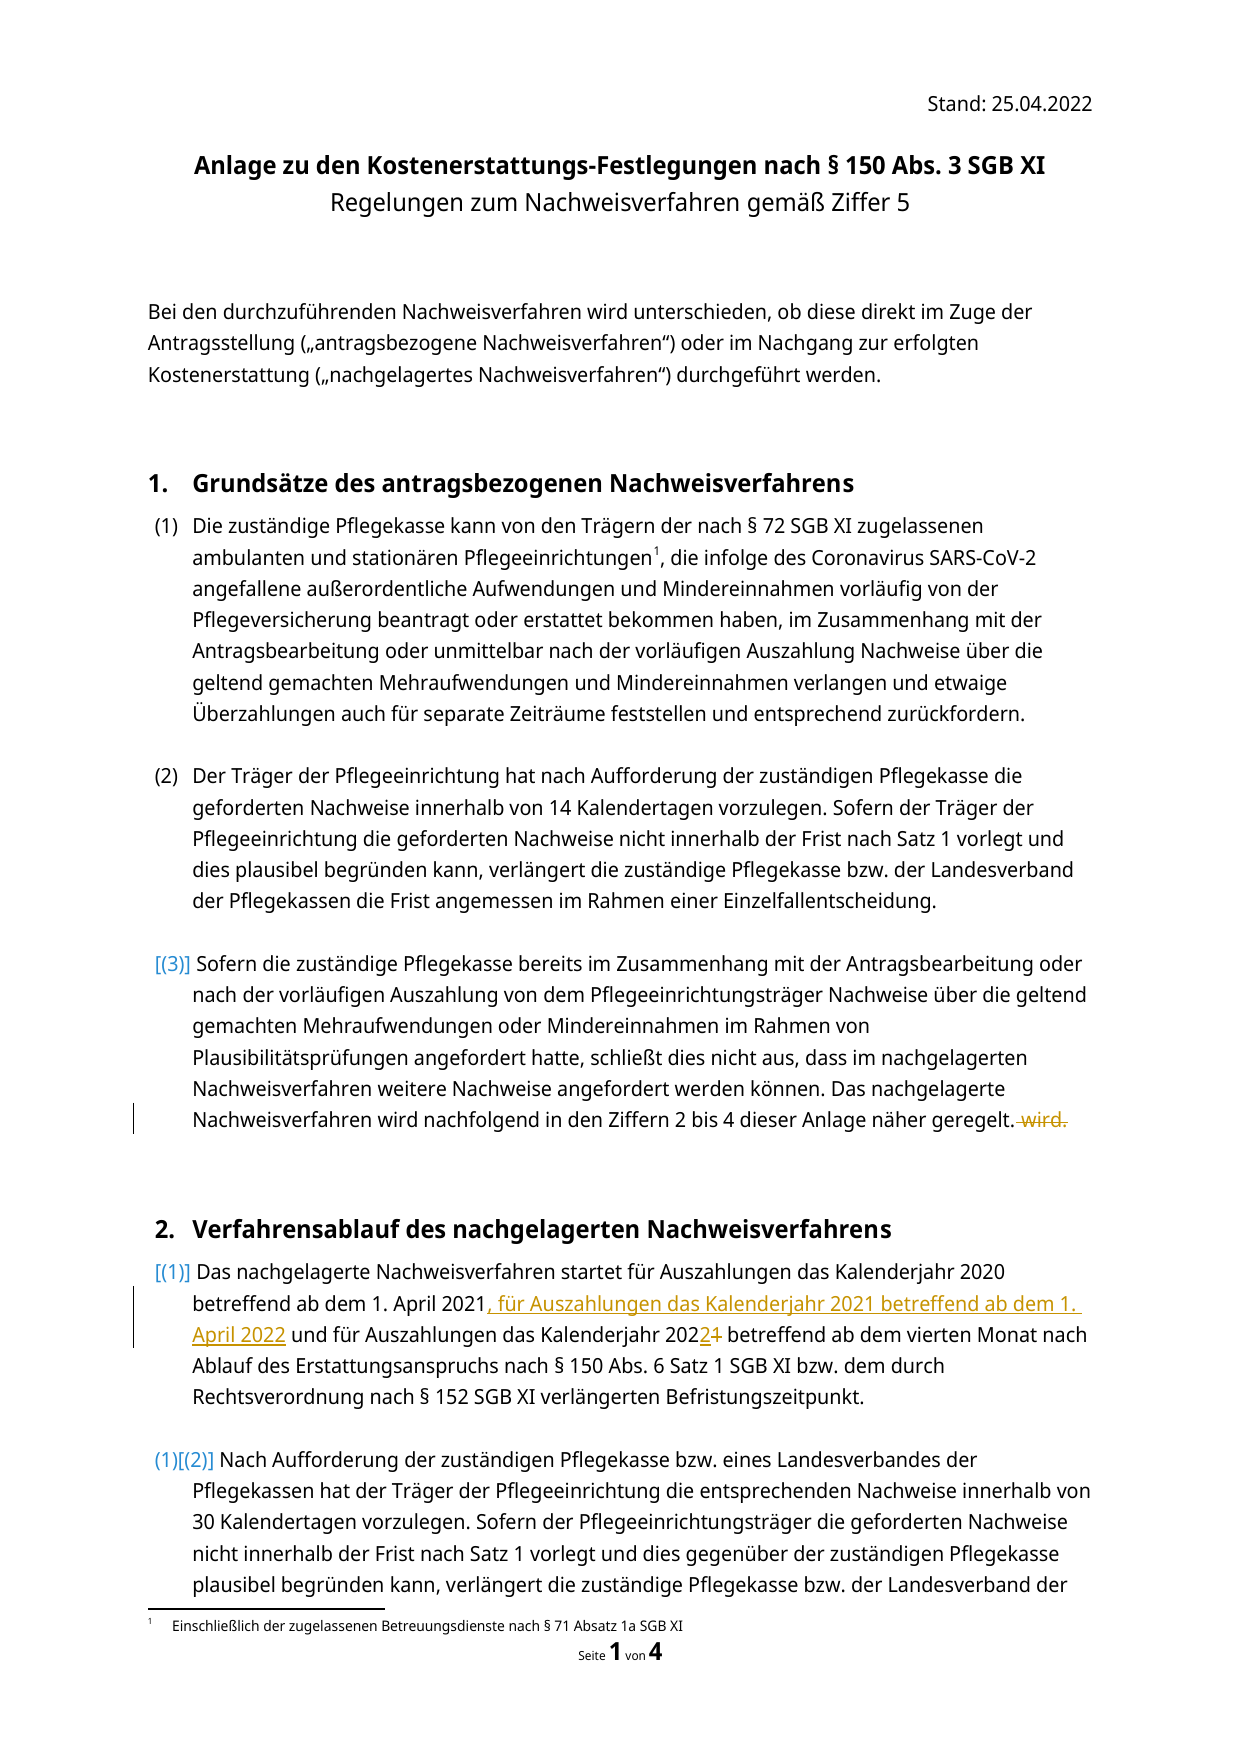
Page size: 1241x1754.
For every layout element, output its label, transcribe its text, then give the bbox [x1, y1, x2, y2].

list Der Träger der Pflegeeinrichtung hat nach Aufforderung der zuständigen Pflegekasse die geforderten Nachweise innerhalb von 14 Kalendertagen vorzulegen. Sofern der Träger der Pflegeeinrichtung die geforderten Nachweise nicht innerhalb der Frist nach Satz 1 vorlegt und dies plausibel begründen kann, verlängert die zuständige Pflegekasse bzw. der Landesverband der Pflegekassen die Frist angemessen im Rahmen einer Einzelfallentscheidung. [154, 762, 1092, 915]
list Sofern die zuständige Pflegekasse bereits im Zusammenhang mit der Antragsbearbeitung oder nach der vorläufigen Auszahlung von dem Pflegeeinrichtungsträger Nachweise über die geltend gemachten Mehraufwendungen oder Mindereinnahmen im Rahmen von Plausibilitätsprüfungen angefordert hatte, schließt dies nicht aus, dass im nachgelagerten Nachweisverfahren weitere Nachweise angefordert werden können. Das nachgelagerte Nachweisverfahren wird nachfolgend in den Ziffern 2 bis 4 dieser Anlage näher geregelt. [154, 949, 1092, 1134]
list Das nachgelagerte Nachweisverfahren startet für Auszahlungen das Kalenderjahr 2020 betreffend ab dem 1. April 2021 und für Auszahlungen das Kalenderjahr 202 betreffend ab dem vierten Monat nach Ablauf des Erstattungsanspruchs nach § 150 Abs. 6 Satz 1 SGB XI bzw. dem durch Rechtsverordnung nach § 152 SGB XI verlängerten Befristungszeitpunkt. [154, 1257, 1092, 1411]
subtitle Verfahrensablauf des nachgelagerten Nachweisverfahrens [154, 1212, 1092, 1246]
list Die zuständige Pflegekasse kann von den Trägern der nach § 72 SGB XI zugelassenen ambulanten und stationären Pflegeeinrichtungen, die infolge des Coronavirus SARS-CoV-2 angefallene außerordentliche Aufwendungen und Mindereinnahmen vorläufig von der Pflegeversicherung beantragt oder erstattet bekommen haben, im Zusammenhang mit der Antragsbearbeitung oder unmittelbar nach der vorläufigen Auszahlung Nachweise über die geltend gemachten Mehraufwendungen und Mindereinnahmen verlangen und etwaige Überzahlungen auch für separate Zeiträume feststellen und entsprechend zurückfordern. [154, 512, 1092, 728]
text Regelungen zum Nachweisverfahren gemäß Ziffer 5 [148, 185, 1092, 219]
subtitle Grundsätze des antragsbezogenen Nachweisverfahrens [148, 466, 1092, 500]
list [154, 1445, 1092, 1598]
text Bei den durchzuführenden Nachweisverfahren wird unterschieden, ob diese direkt im Zuge der Antragsstellung („antragsbezogene Nachweisverfahren“) oder im Nachgang zur erfolgten Kostenerstattung („nachgelagertes Nachweisverfahren“) durchgeführt werden. [148, 297, 1092, 388]
title Anlage zu den Kostenerstattungs-Festlegungen nach § 150 Abs. 3 SGB XI [148, 148, 1092, 182]
